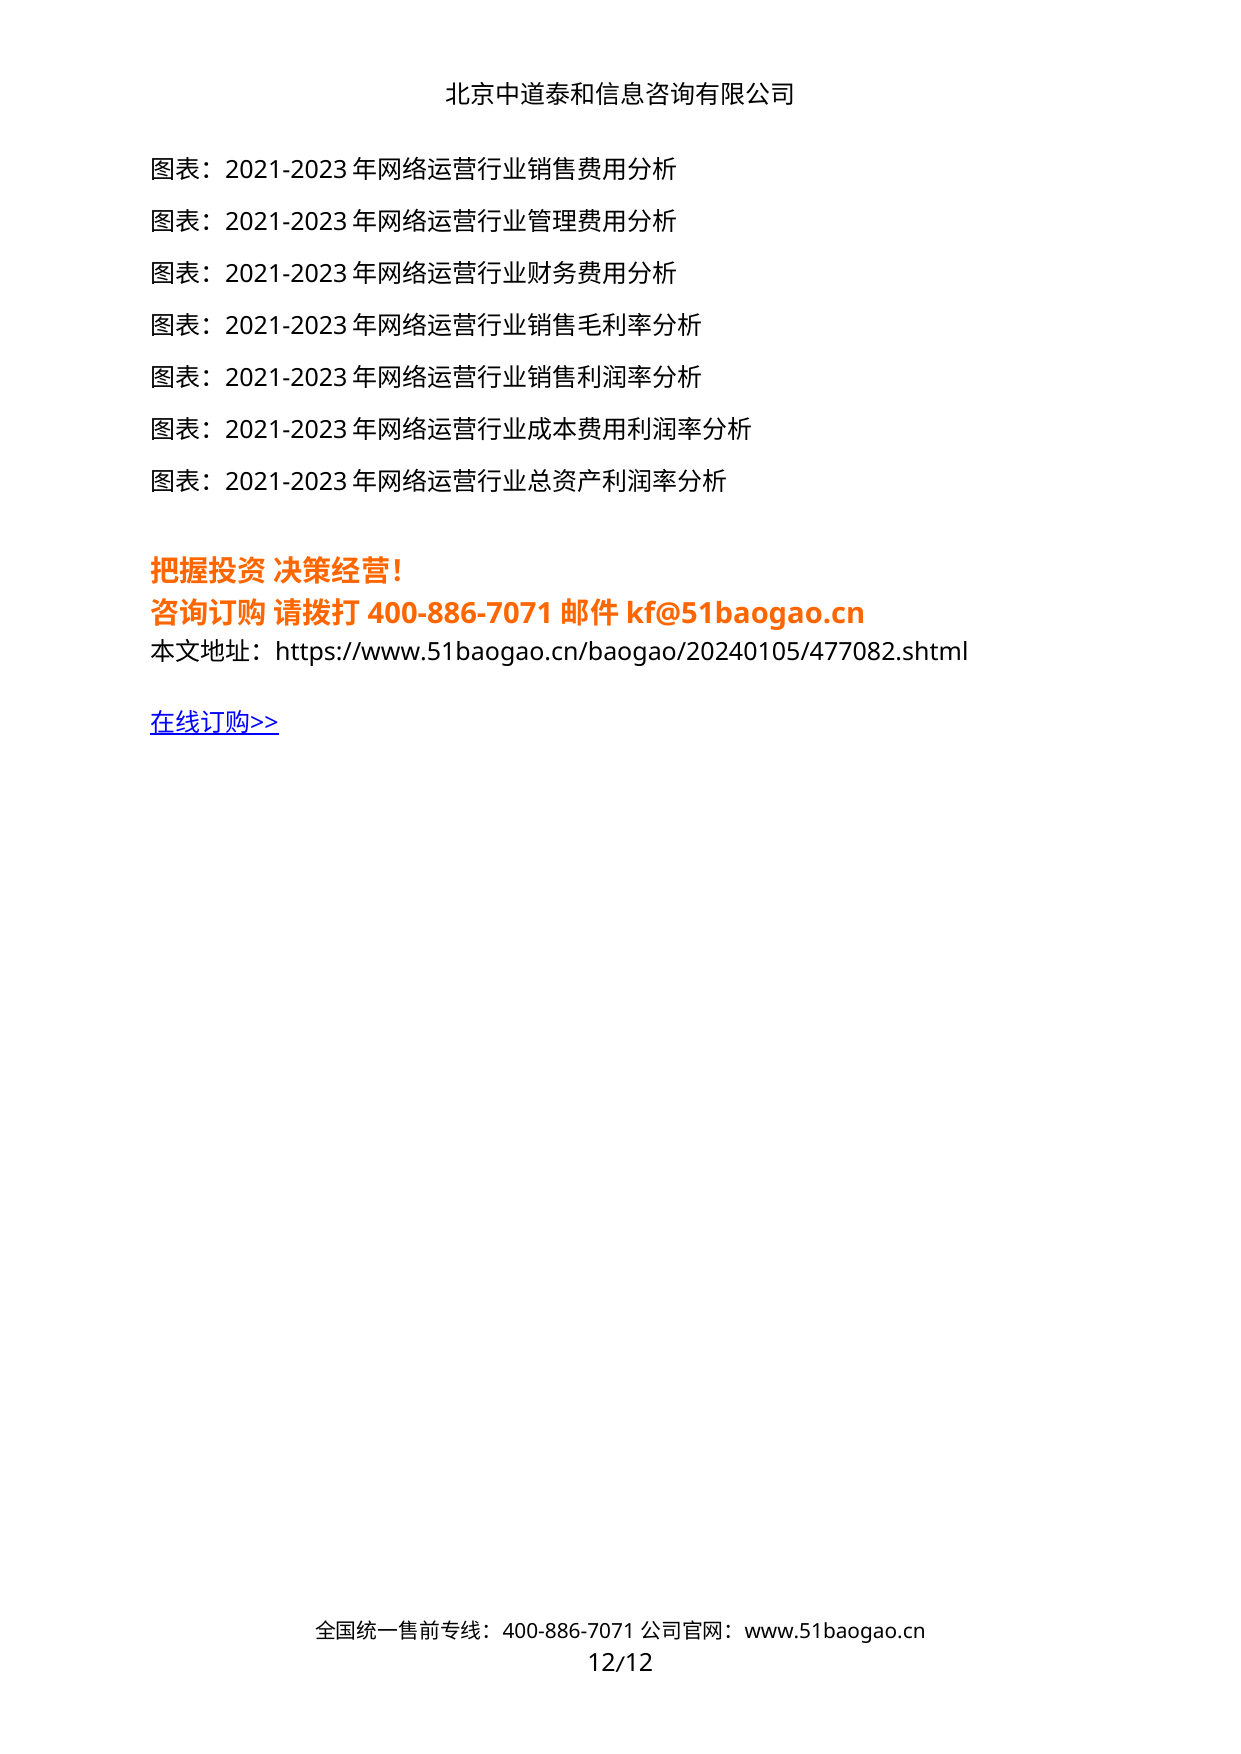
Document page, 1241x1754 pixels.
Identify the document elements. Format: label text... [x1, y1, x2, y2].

text 图表：2021-2023年网络运营行业销售毛利率分析 [150, 306, 1090, 342]
text 图表：2021-2023年网络运营行业销售利润率分析 [150, 357, 1090, 394]
text 图表：2021-2023年网络运营行业财务费用分析 [150, 254, 1090, 290]
text 把握投资 决策经营！咨询订购 请拨打 400-886-7071 邮件 kf@51baogao.cn本文地址：https://www.51baogao.cn/baogao/20240105/477082.shtml [150, 513, 1090, 668]
text 图表：2021-2023年网络运营行业管理费用分析 [150, 202, 1090, 238]
text 图表：2021-2023年网络运营行业总资产利润率分析 [150, 461, 1090, 497]
text 图表：2021-2023年网络运营行业成本费用利润率分析 [150, 409, 1090, 446]
text 在线订购>> [150, 668, 1090, 738]
text 图表：2021-2023年网络运营行业销售费用分析 [150, 150, 1090, 186]
